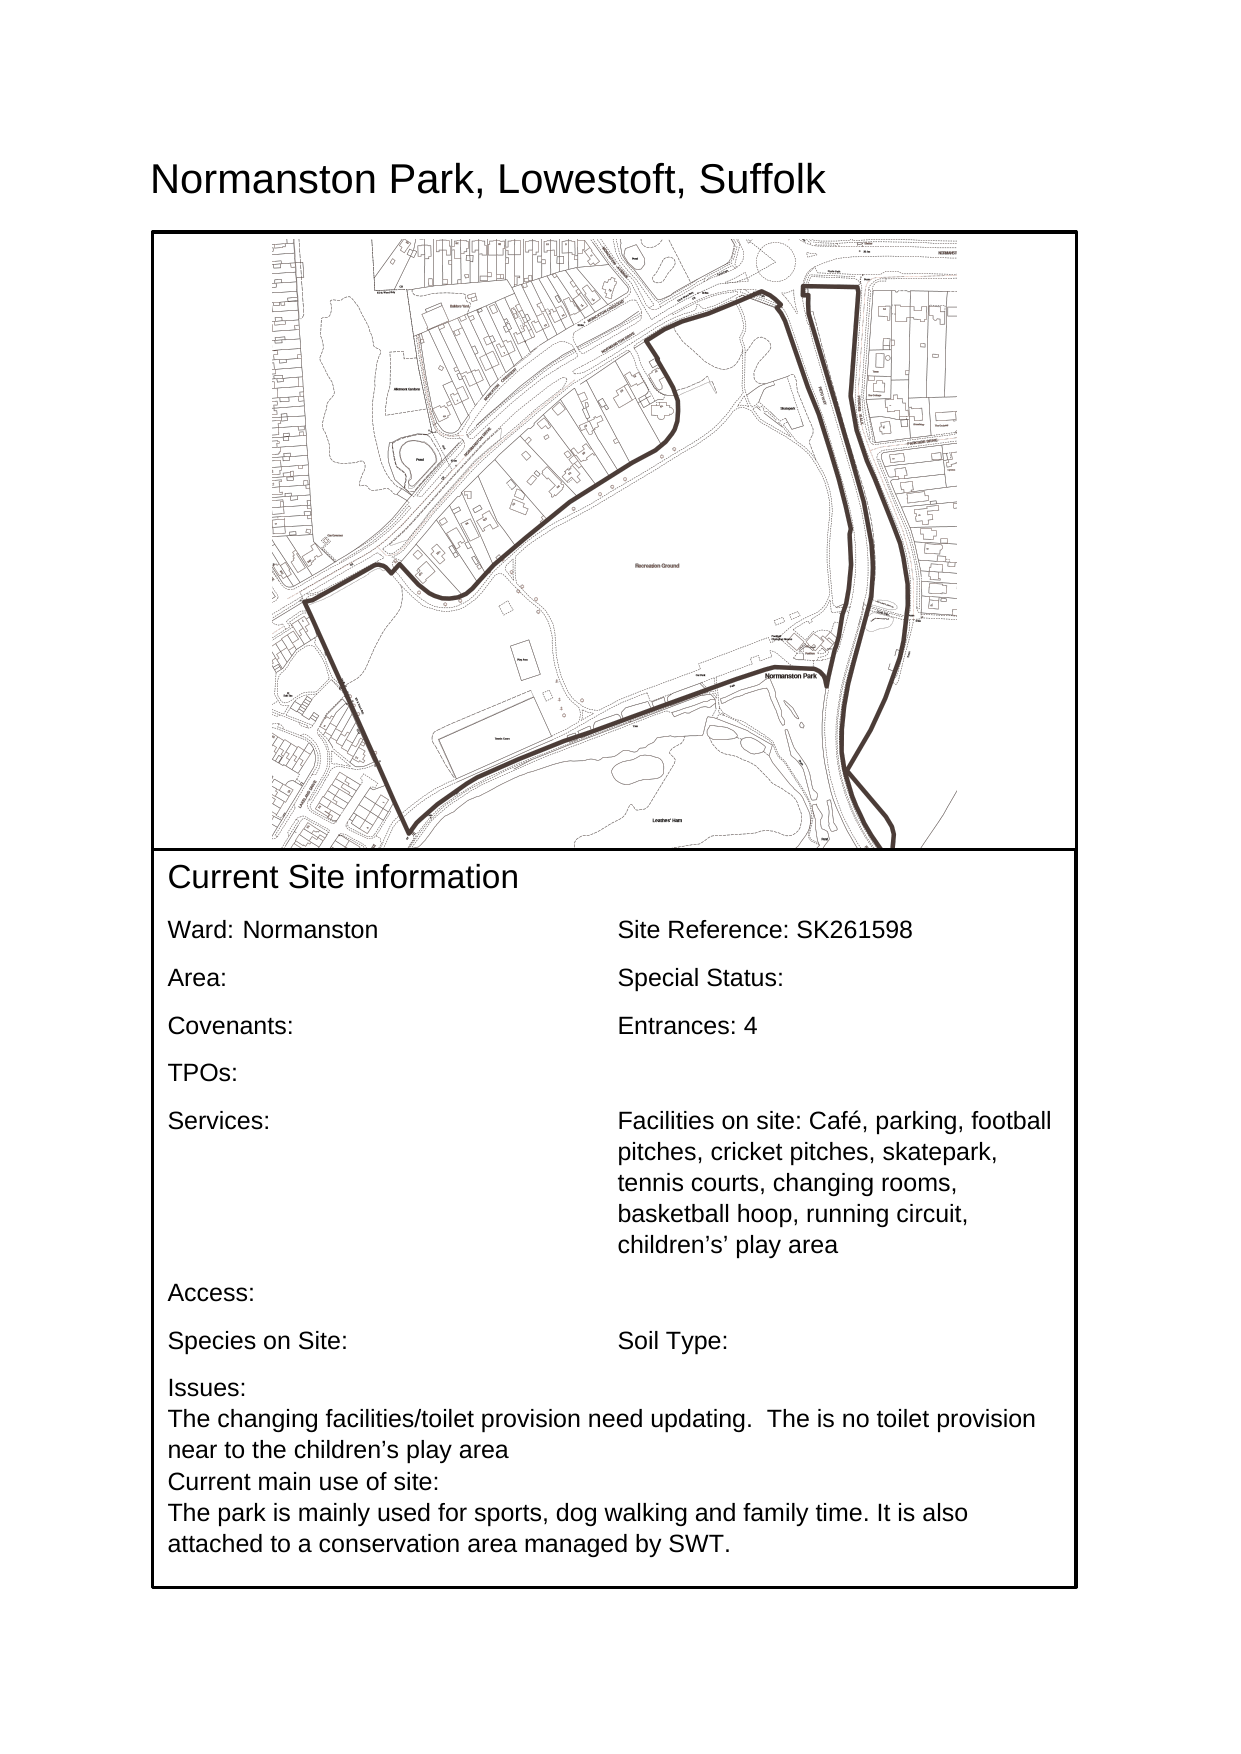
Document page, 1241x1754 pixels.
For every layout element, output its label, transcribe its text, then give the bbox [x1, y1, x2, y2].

text Normanston Park, Lowestoft, Suffolk [150, 154, 1090, 202]
